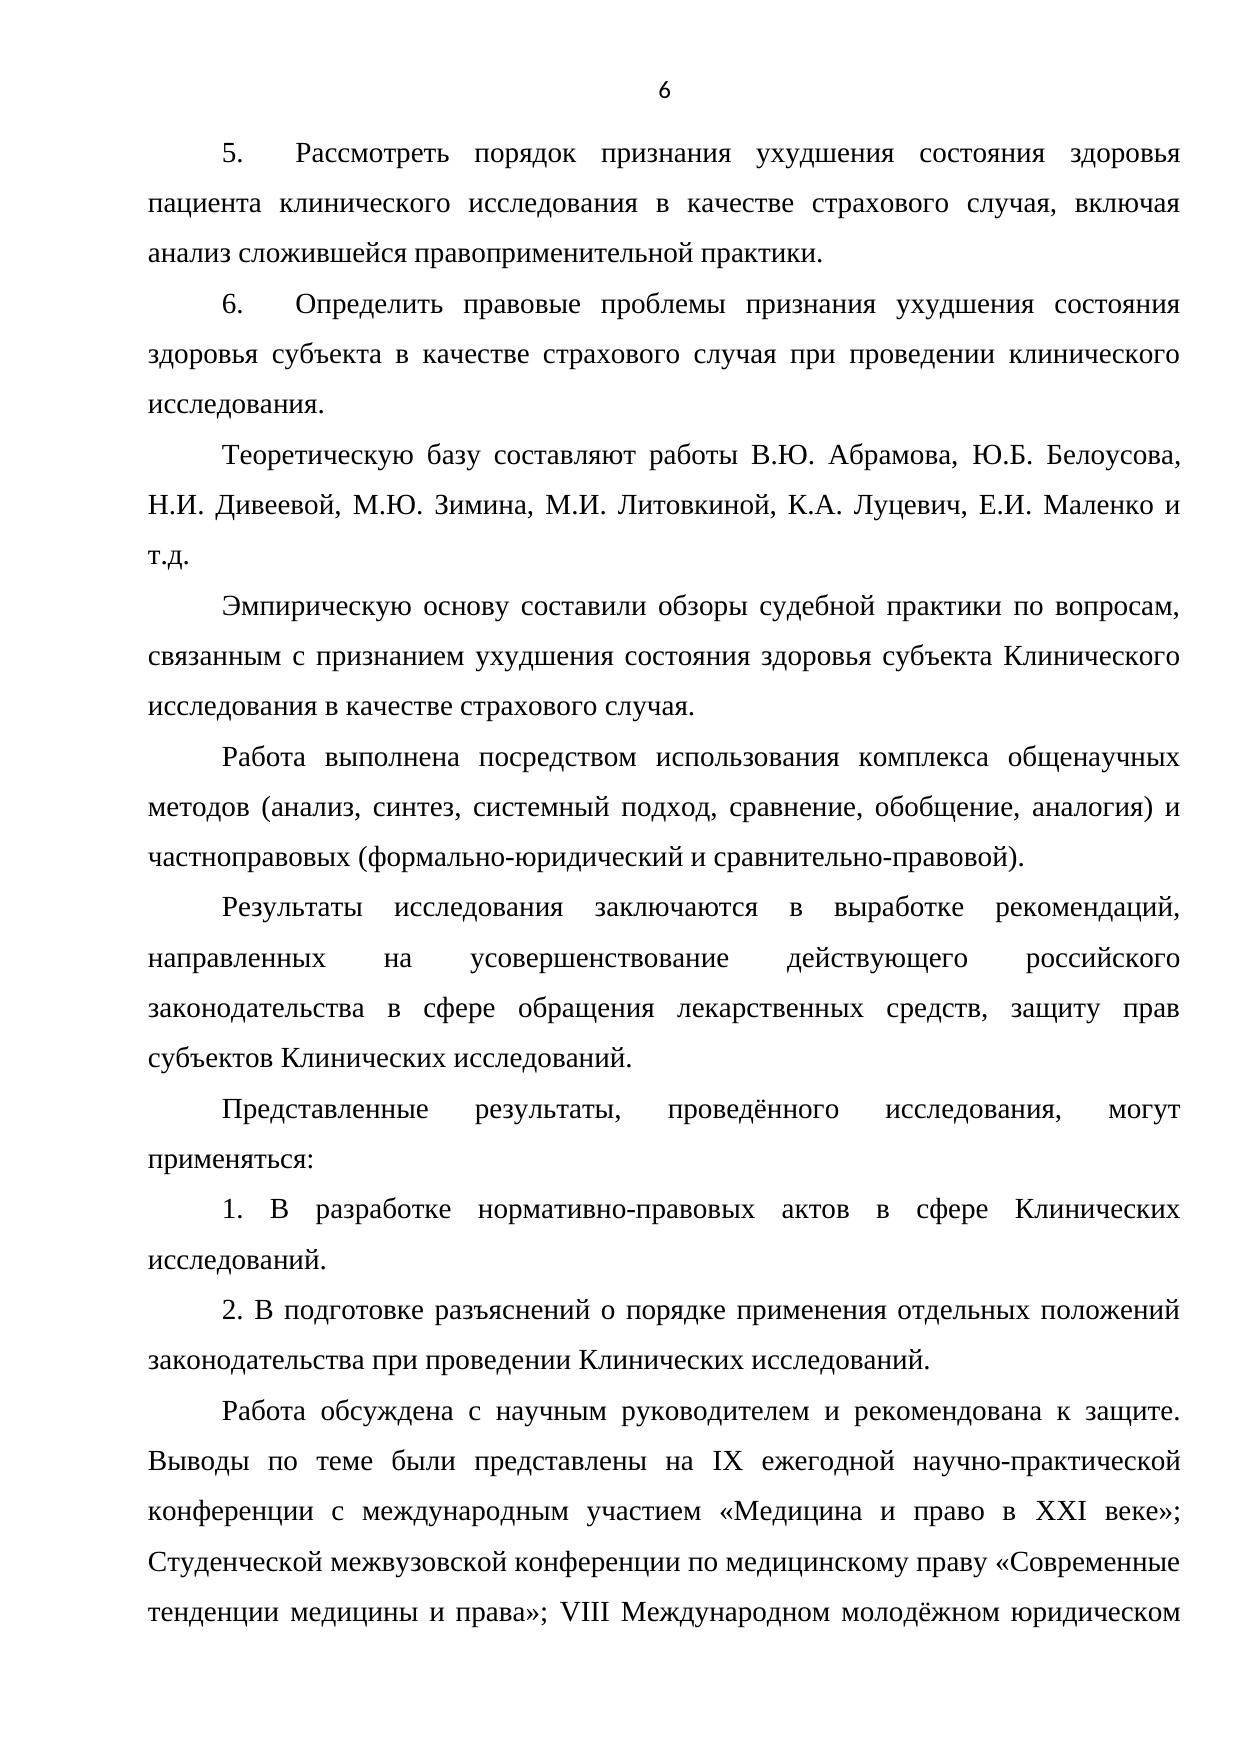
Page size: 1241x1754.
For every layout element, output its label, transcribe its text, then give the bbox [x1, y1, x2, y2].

text Представленные результаты, проведённого исследования, могут применяться: [148, 1091, 1181, 1175]
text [148, 1393, 1181, 1627]
text 1. В разработке нормативно-правовых актов в сфере Клинических исследований. [148, 1191, 1181, 1275]
text Работа выполнена посредством использования комплекса общенаучных методов (анализ, синтез, системный подход, сравнение, обобщение, аналогия) и частноправовых (формально-юридический и сравнительно-правовой). [148, 739, 1181, 873]
text Теоретическую базу составляют работы В.Ю. Абрамова, Ю.Б. Белоусова, Н.И. Дивеевой, М.Ю. Зимина, М.И. Литовкиной, К.А. Луцевич, Е.И. Маленко и т.д. [148, 437, 1181, 571]
text 2. В подготовке разъяснений о порядке применения отдельных положений законодательства при проведении Клинических исследований. [148, 1292, 1181, 1376]
text Эмпирическую основу составили обзоры судебной практики по вопросам, связанным с признанием ухудшения состояния здоровья субъекта Клинического исследования в качестве страхового случая. [148, 588, 1181, 722]
list Рассмотреть порядок признания ухудшения состояния здоровья пациента клинического исследования в качестве страхового случая, включая анализ сложившейся правоприменительной практики. [148, 135, 1181, 269]
text Результаты исследования заключаются в выработке рекомендаций, направленных на усовершенствование действующего российского законодательства в сфере обращения лекарственных средств, защиту прав субъектов Клинических исследований. [148, 889, 1181, 1074]
list Определить правовые проблемы признания ухудшения состояния здоровья субъекта в качестве страхового случая при проведении клинического исследования. [148, 286, 1181, 420]
